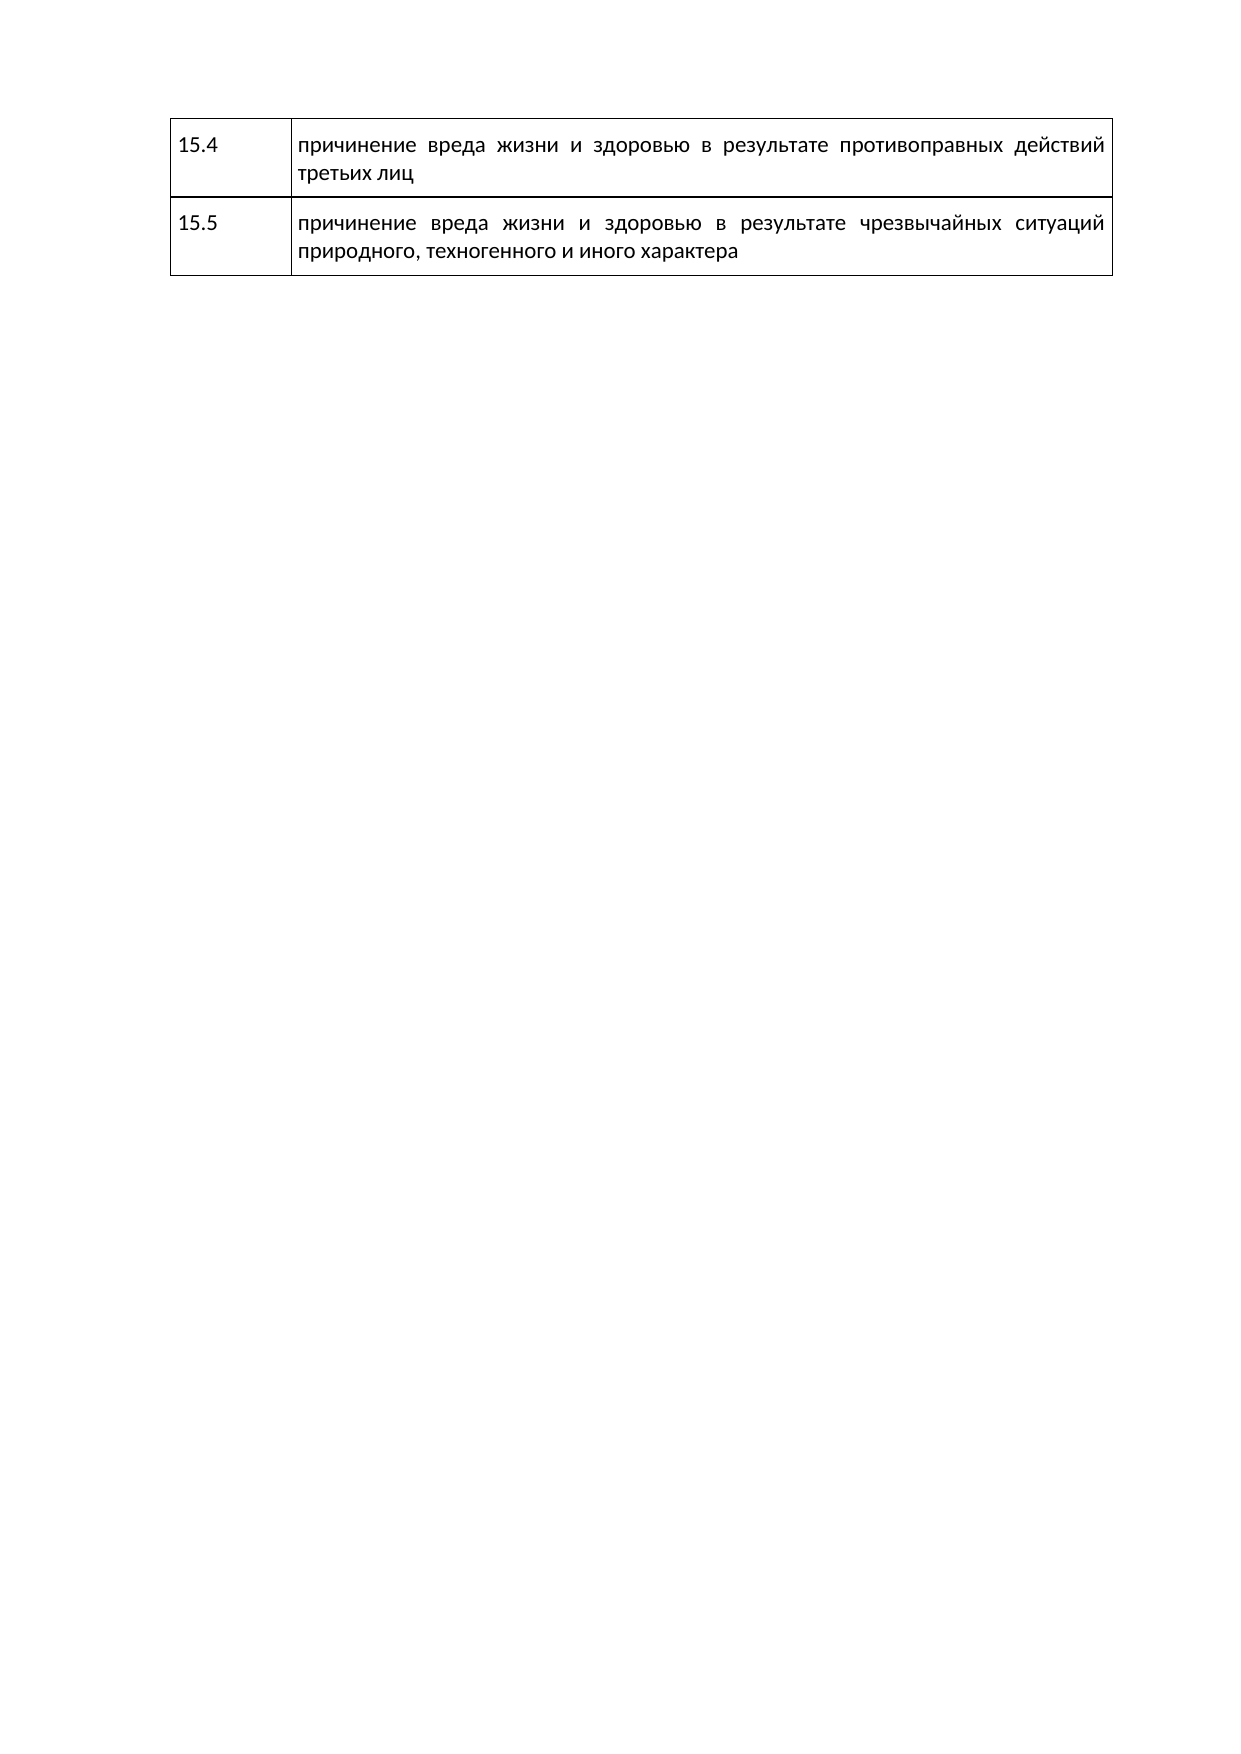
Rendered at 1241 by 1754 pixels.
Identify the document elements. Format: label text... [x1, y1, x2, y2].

table_cell причинение вреда жизни и здоровью в результате чрезвычайных ситуаций природного, техногенного и иного характера [292, 198, 1112, 275]
table_cell 15.5 [171, 198, 291, 275]
table_cell 15.4 [171, 119, 291, 196]
table_cell причинение вреда жизни и здоровью в результате противоправных действий третьих лиц [292, 119, 1112, 196]
